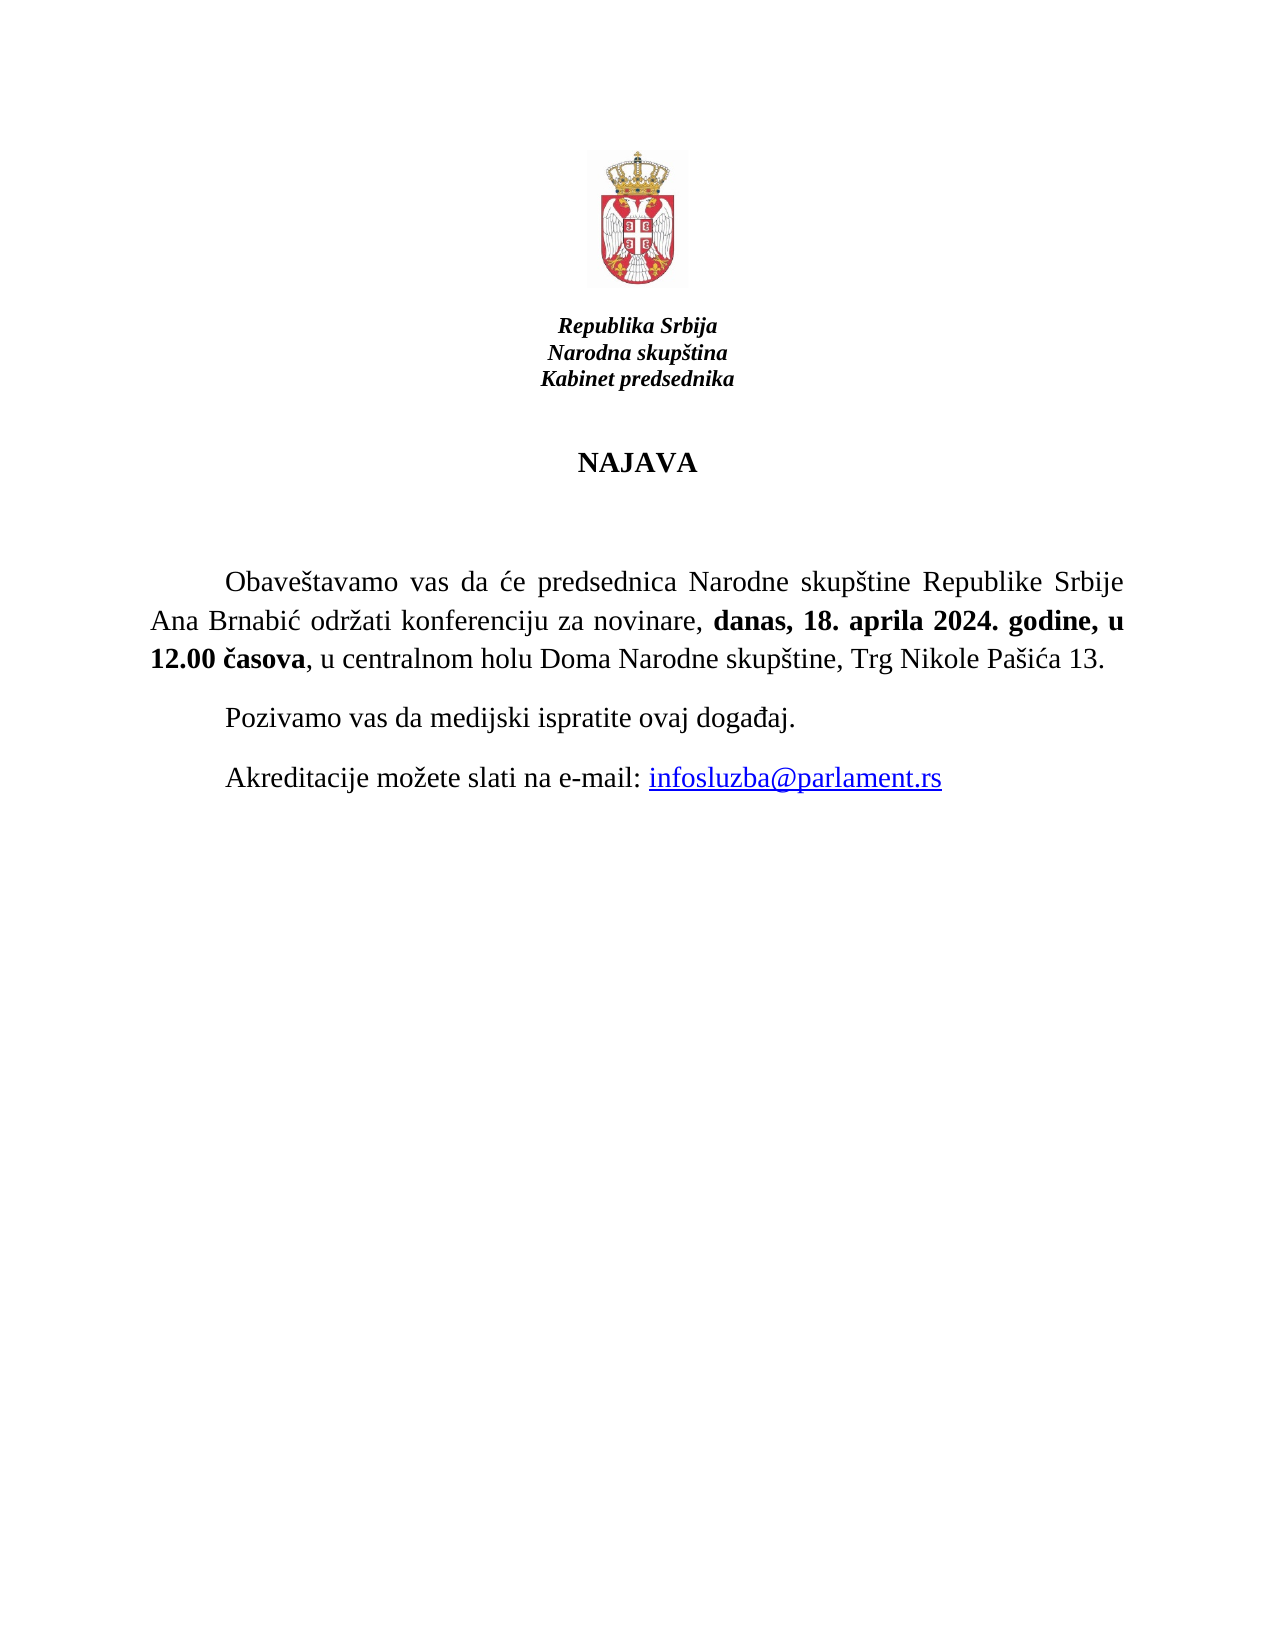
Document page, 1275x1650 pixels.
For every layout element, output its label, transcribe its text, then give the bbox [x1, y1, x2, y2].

text Narodna skupština [150, 339, 1125, 365]
text Pozivamo vas da medijski ispratite ovaj događaj. [150, 701, 1125, 734]
text Kabinet predsednika [150, 365, 1125, 392]
text Obaveštavamo vas da će predsednica Narodne skupštine Republike Srbije Ana Brnabić održati konferenciju za novinare, danas, 18. aprila 2024. godine, u 12.00 časova, u centralnom holu Doma Narodne skupštine, Trg Nikole Pašića 13. [150, 564, 1125, 675]
text Akreditacije možete slati na e-mail: infosluzba@parlament.rs [150, 760, 1125, 793]
picture [586, 150, 689, 288]
text Republika Srbija [150, 312, 1125, 339]
text NAJAVA [150, 445, 1125, 479]
